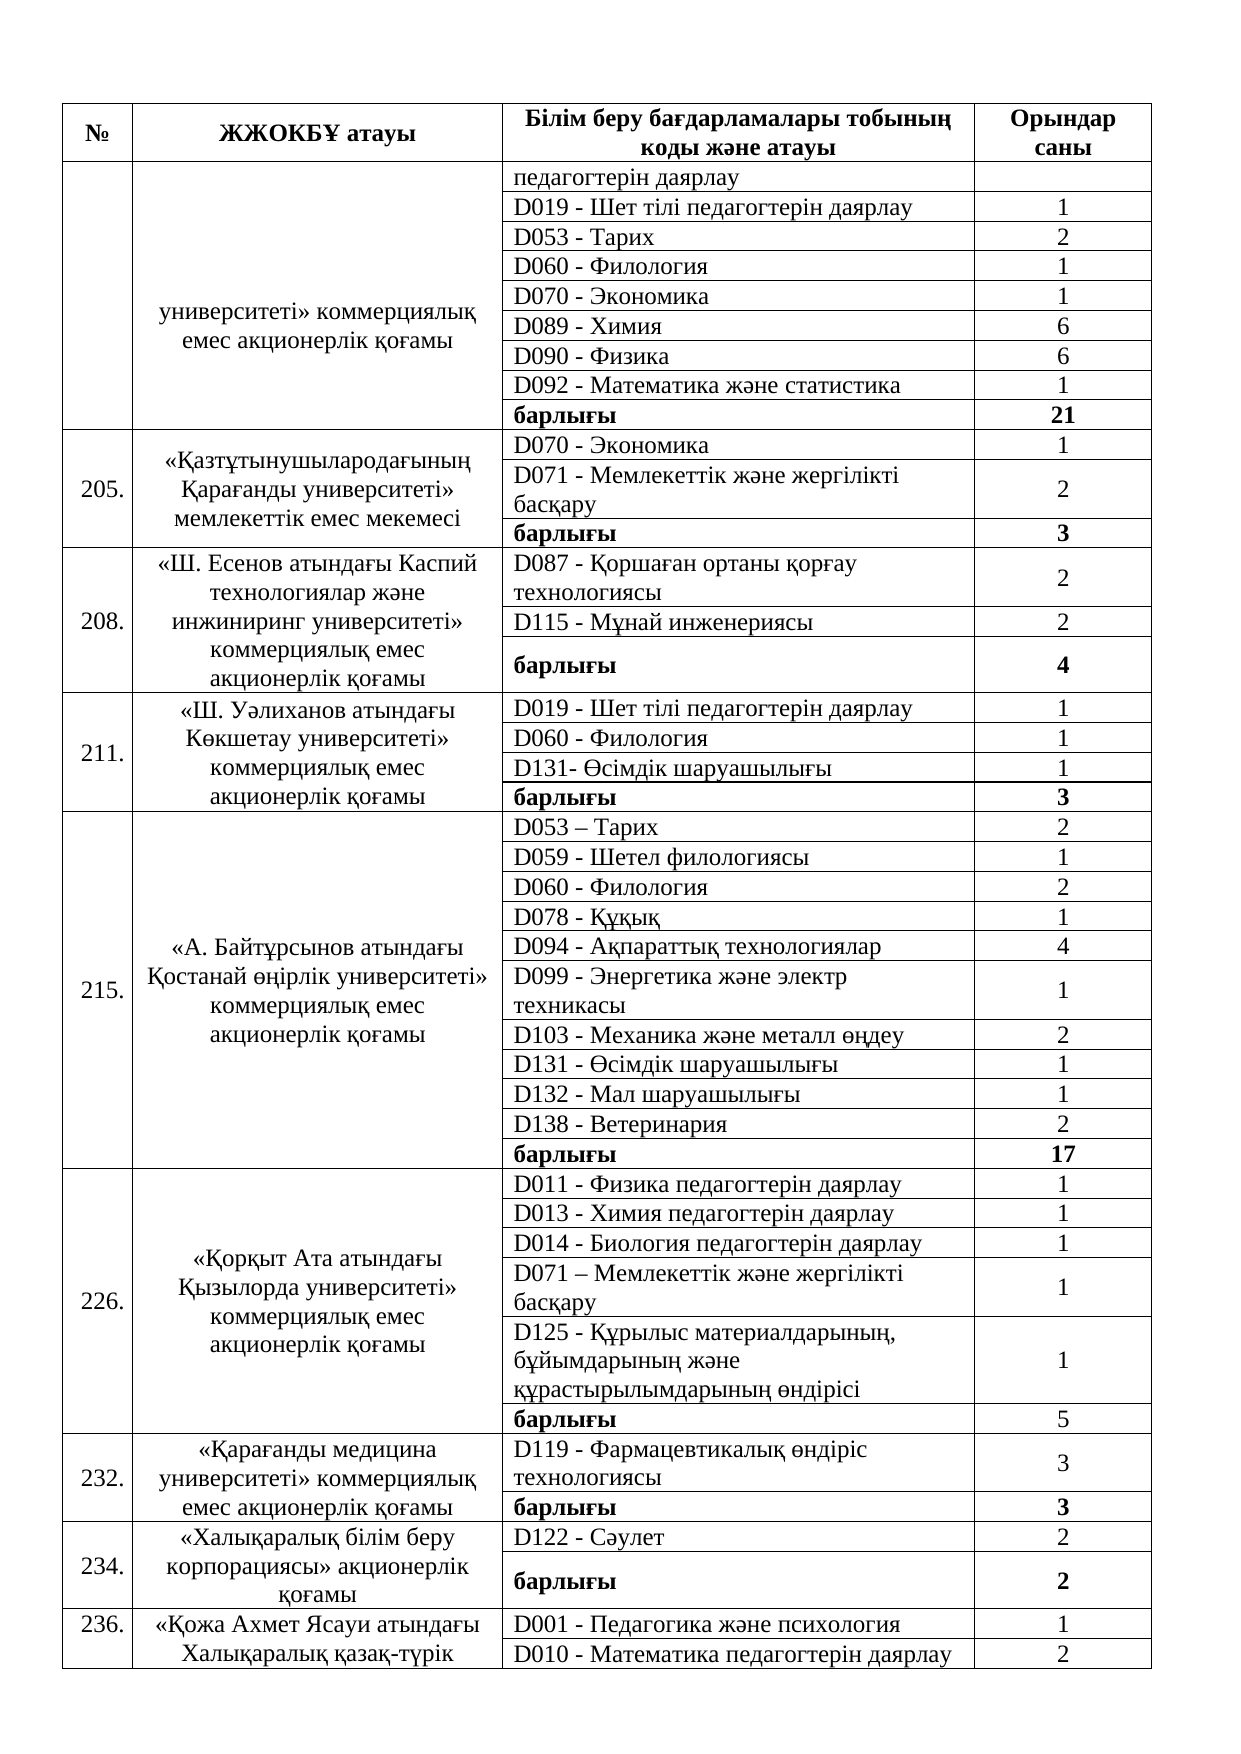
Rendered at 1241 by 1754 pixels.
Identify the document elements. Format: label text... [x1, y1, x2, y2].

table_cell 21 [975, 400, 1151, 429]
table_cell 6 [975, 311, 1151, 340]
table_cell барлығы [503, 400, 974, 429]
table_cell D060 - Филология [503, 723, 974, 752]
table_cell барлығы [503, 1139, 974, 1168]
table_cell D125 - Құрылыс материалдарының, бұйымдарының және құрастырылымдарының өндірісі [503, 1317, 974, 1403]
table_cell 2 [975, 548, 1151, 606]
table_cell 2 [975, 1522, 1151, 1551]
table_cell D122 - Сәулет [503, 1522, 974, 1551]
table_cell барлығы [503, 1492, 974, 1521]
table_cell барлығы [503, 519, 974, 547]
table_cell 2 [975, 460, 1151, 517]
table_cell 1 [975, 281, 1151, 310]
table_cell 1 [975, 842, 1151, 871]
table_cell D019 - Шет тілі педагогтерін даярлау [503, 192, 974, 221]
table_cell 1 [975, 753, 1151, 781]
table_cell 2 [975, 1109, 1151, 1138]
table_cell 5 [975, 1404, 1151, 1433]
table_cell D071 – Мемлекеттік және жергілікті басқару [503, 1258, 974, 1316]
table_cell [63, 548, 132, 692]
table_cell [63, 812, 132, 1168]
table_cell D011 - Физика педагогтерін даярлау [503, 1169, 974, 1197]
table_cell 1 [975, 430, 1151, 459]
table_cell D089 - Химия [503, 311, 974, 340]
table_cell барлығы [503, 783, 974, 811]
table_cell D131- Өсімдік шаруашылығы [503, 753, 974, 781]
table_cell D071 - Мемлекеттік және жергілікті басқару [503, 460, 974, 517]
table_cell D001 - Педагогика және психология [503, 1609, 974, 1638]
table_cell 2 [975, 162, 1151, 191]
table_cell 2 [975, 1020, 1151, 1048]
table_cell D060 - Филология [503, 872, 974, 901]
table_cell D094 - Ақпараттық технологиялар [503, 931, 974, 960]
table_cell 4 [975, 637, 1151, 692]
table_cell 1 [975, 961, 1151, 1019]
table_cell 1 [975, 1609, 1151, 1638]
table_header № [63, 104, 132, 161]
table_cell 1 [975, 1050, 1151, 1078]
table_cell D014 - Биология педагогтерін даярлау [503, 1228, 974, 1257]
table_cell D070 - Экономика [503, 281, 974, 310]
table_cell «Халықаралық білім беру корпорациясы» акционерлік қоғамы [133, 1522, 502, 1608]
table_cell 17 [975, 1139, 1151, 1168]
table_cell D070 - Экономика [503, 430, 974, 459]
table_cell 1 [975, 1228, 1151, 1257]
table_cell [63, 1609, 132, 1668]
table_cell [63, 430, 132, 547]
table_header Білім беру бағдарламалары тобының коды және атауы [503, 104, 974, 161]
table_cell «Қожа Ахмет Ясауи атындағы Халықаралық қазақ-түрік университеті» мекемесі [133, 1609, 502, 1668]
table_cell D087 - Қоршаған ортаны қорғау технологиясы [503, 548, 974, 606]
table_cell 1 [975, 1169, 1151, 1197]
table_cell D115 - Мұнай инженериясы [503, 607, 974, 636]
table_cell «Қорқыт Ата атындағы Қызылорда университеті» коммерциялық емес акционерлік қоғамы [133, 1169, 502, 1433]
table_cell «Ш. Уәлиханов атындағы Көкшетау университетi» коммерциялық емес акционерлік қоғамы [133, 693, 502, 811]
table_cell D059 - Шетел филологиясы [503, 842, 974, 871]
table_cell D092 - Математика және статистика [503, 371, 974, 399]
table_cell D053 – Тарих [503, 812, 974, 841]
table_header ЖЖОКБҰ атауы [133, 104, 502, 161]
table_cell 2 [975, 607, 1151, 636]
table_cell 1 [975, 1199, 1151, 1227]
table_cell 3 [975, 1434, 1151, 1491]
table_cell D053 - Тарих [503, 222, 974, 250]
table_cell D078 - Құқық [503, 902, 974, 930]
table_cell 1 [975, 693, 1151, 722]
table_cell 3 [975, 519, 1151, 547]
table_cell 1 [975, 192, 1151, 221]
table_cell 1 [975, 251, 1151, 280]
table_header Орындар саны [975, 104, 1151, 161]
table_cell «Қарағанды медицина университеті» коммерциялық емес акционерлік қоғамы [133, 1434, 502, 1521]
table_cell D103 - Механика және металл өңдеу [503, 1020, 974, 1048]
table_cell 3 [975, 783, 1151, 811]
table_cell 1 [975, 723, 1151, 752]
table_cell барлығы [503, 637, 974, 692]
table_cell D090 - Физика [503, 341, 974, 369]
table_cell D099 - Энергетика және электр техникасы [503, 961, 974, 1019]
table_cell [63, 693, 132, 811]
table_cell барлығы [503, 1404, 974, 1433]
table_cell «А. Байтұрсынов атындағы Қостанай өңірлік университеті» коммерциялық емес акционерлік қоғамы [133, 812, 502, 1168]
table_cell 4 [975, 931, 1151, 960]
table_cell D132 - Мал шаруашылығы [503, 1079, 974, 1108]
table_cell D138 - Ветеринария [503, 1109, 974, 1138]
table_cell 1 [975, 1317, 1151, 1403]
table_cell D119 - Фармацевтикалық өндіріс технологиясы [503, 1434, 974, 1491]
table_cell D131 - Өсімдік шаруашылығы [503, 1050, 974, 1078]
table_cell D010 - Математика педагогтерін даярлау [503, 1639, 974, 1668]
table_cell 2 [975, 222, 1151, 250]
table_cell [503, 162, 974, 191]
table_cell 2 [975, 812, 1151, 841]
table_cell D013 - Химия педагогтерін даярлау [503, 1199, 974, 1227]
table_cell 2 [975, 872, 1151, 901]
table_cell D060 - Филология [503, 251, 974, 280]
table_cell «Қазтұтынушылародағының Қарағанды университеті» мемлекеттік емес мекемесі [133, 430, 502, 547]
table_cell 2 [975, 1552, 1151, 1608]
table_cell 2 [975, 1639, 1151, 1668]
table_cell [63, 1169, 132, 1433]
table_cell D019 - Шет тілі педагогтерін даярлау [503, 693, 974, 722]
table_cell 1 [975, 1079, 1151, 1108]
table_cell [63, 1522, 132, 1608]
table_cell барлығы [503, 1552, 974, 1608]
table_cell 3 [975, 1492, 1151, 1521]
table_cell 6 [975, 341, 1151, 369]
table_cell 1 [975, 371, 1151, 399]
table_cell 1 [975, 902, 1151, 930]
table_cell [63, 1434, 132, 1521]
table_cell 1 [975, 1258, 1151, 1316]
table_cell «Ш. Есенов атындағы Каспий технологиялар және инжиниринг университеті» коммерциялық емес акционерлік қоғамы [133, 548, 502, 692]
